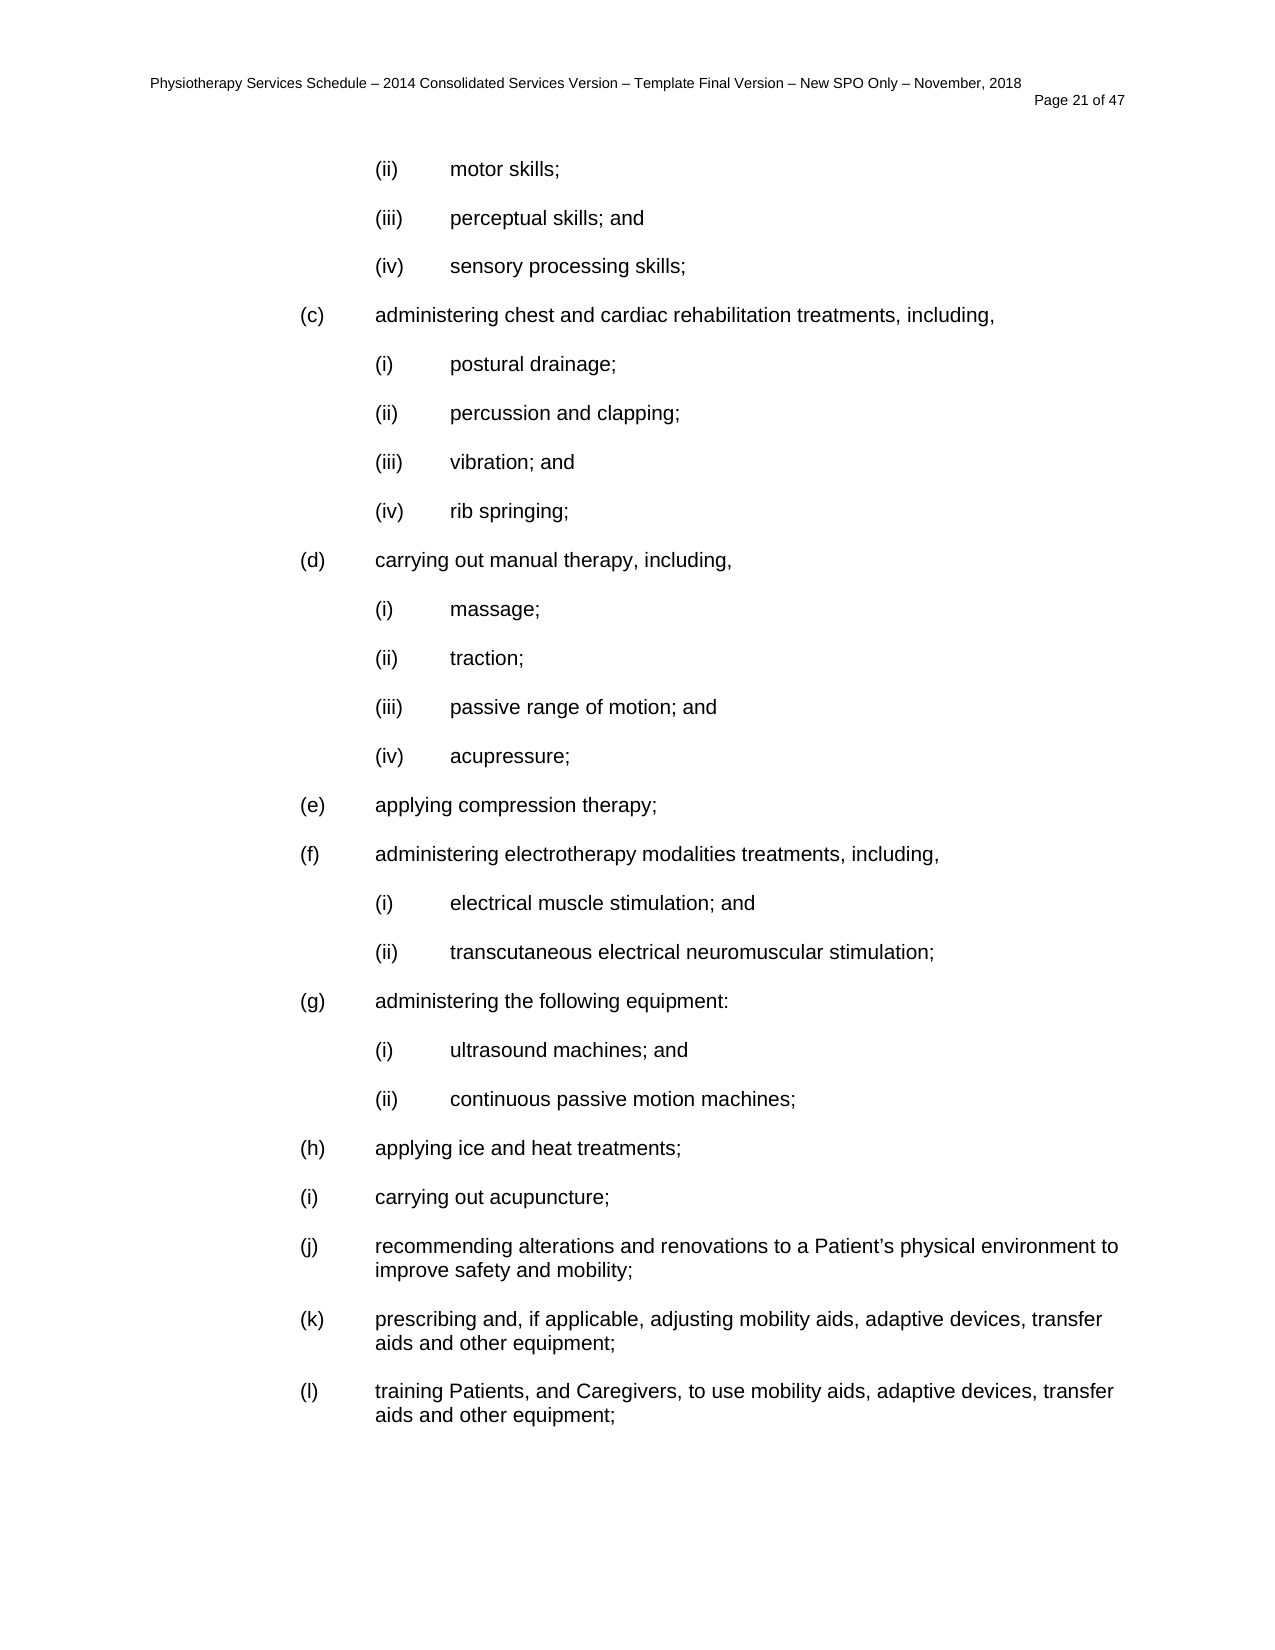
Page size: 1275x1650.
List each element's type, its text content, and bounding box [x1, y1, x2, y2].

subtitle ultrasound machines; and [375, 1038, 1125, 1062]
subtitle prescribing and, if applicable, adjusting mobility aids, adaptive devices, transfer aids and other equipment; [300, 1306, 1125, 1354]
subtitle vibration; and [375, 450, 1125, 474]
subtitle sensory processing skills; [375, 254, 1125, 278]
subtitle recommending alterations and renovations to a Patient’s physical environment to improve safety and mobility; [300, 1233, 1125, 1281]
subtitle perceptual skills; and [375, 205, 1125, 229]
subtitle administering chest and cardiac rehabilitation treatments, including, [300, 303, 1125, 327]
subtitle passive range of motion; and [375, 695, 1125, 719]
subtitle acupressure; [375, 744, 1125, 768]
subtitle traction; [375, 646, 1125, 670]
subtitle applying compression therapy; [300, 793, 1125, 817]
subtitle administering electrotherapy modalities treatments, including, [300, 842, 1125, 866]
subtitle rib springing; [375, 499, 1125, 523]
subtitle carrying out manual therapy, including, [300, 548, 1125, 572]
subtitle postural drainage; [375, 352, 1125, 376]
subtitle administering the following equipment: [300, 989, 1125, 1013]
subtitle training Patients, and Caregivers, to use mobility aids, adaptive devices, transfer aids and other equipment; [300, 1379, 1125, 1427]
subtitle electrical muscle stimulation; and [375, 891, 1125, 915]
subtitle continuous passive motion machines; [375, 1087, 1125, 1111]
subtitle transcutaneous electrical neuromuscular stimulation; [375, 940, 1125, 964]
subtitle motor skills; [375, 156, 1125, 180]
subtitle applying ice and heat treatments; [300, 1136, 1125, 1159]
subtitle percussion and clapping; [375, 401, 1125, 425]
subtitle massage; [375, 597, 1125, 621]
subtitle carrying out acupuncture; [300, 1184, 1125, 1208]
